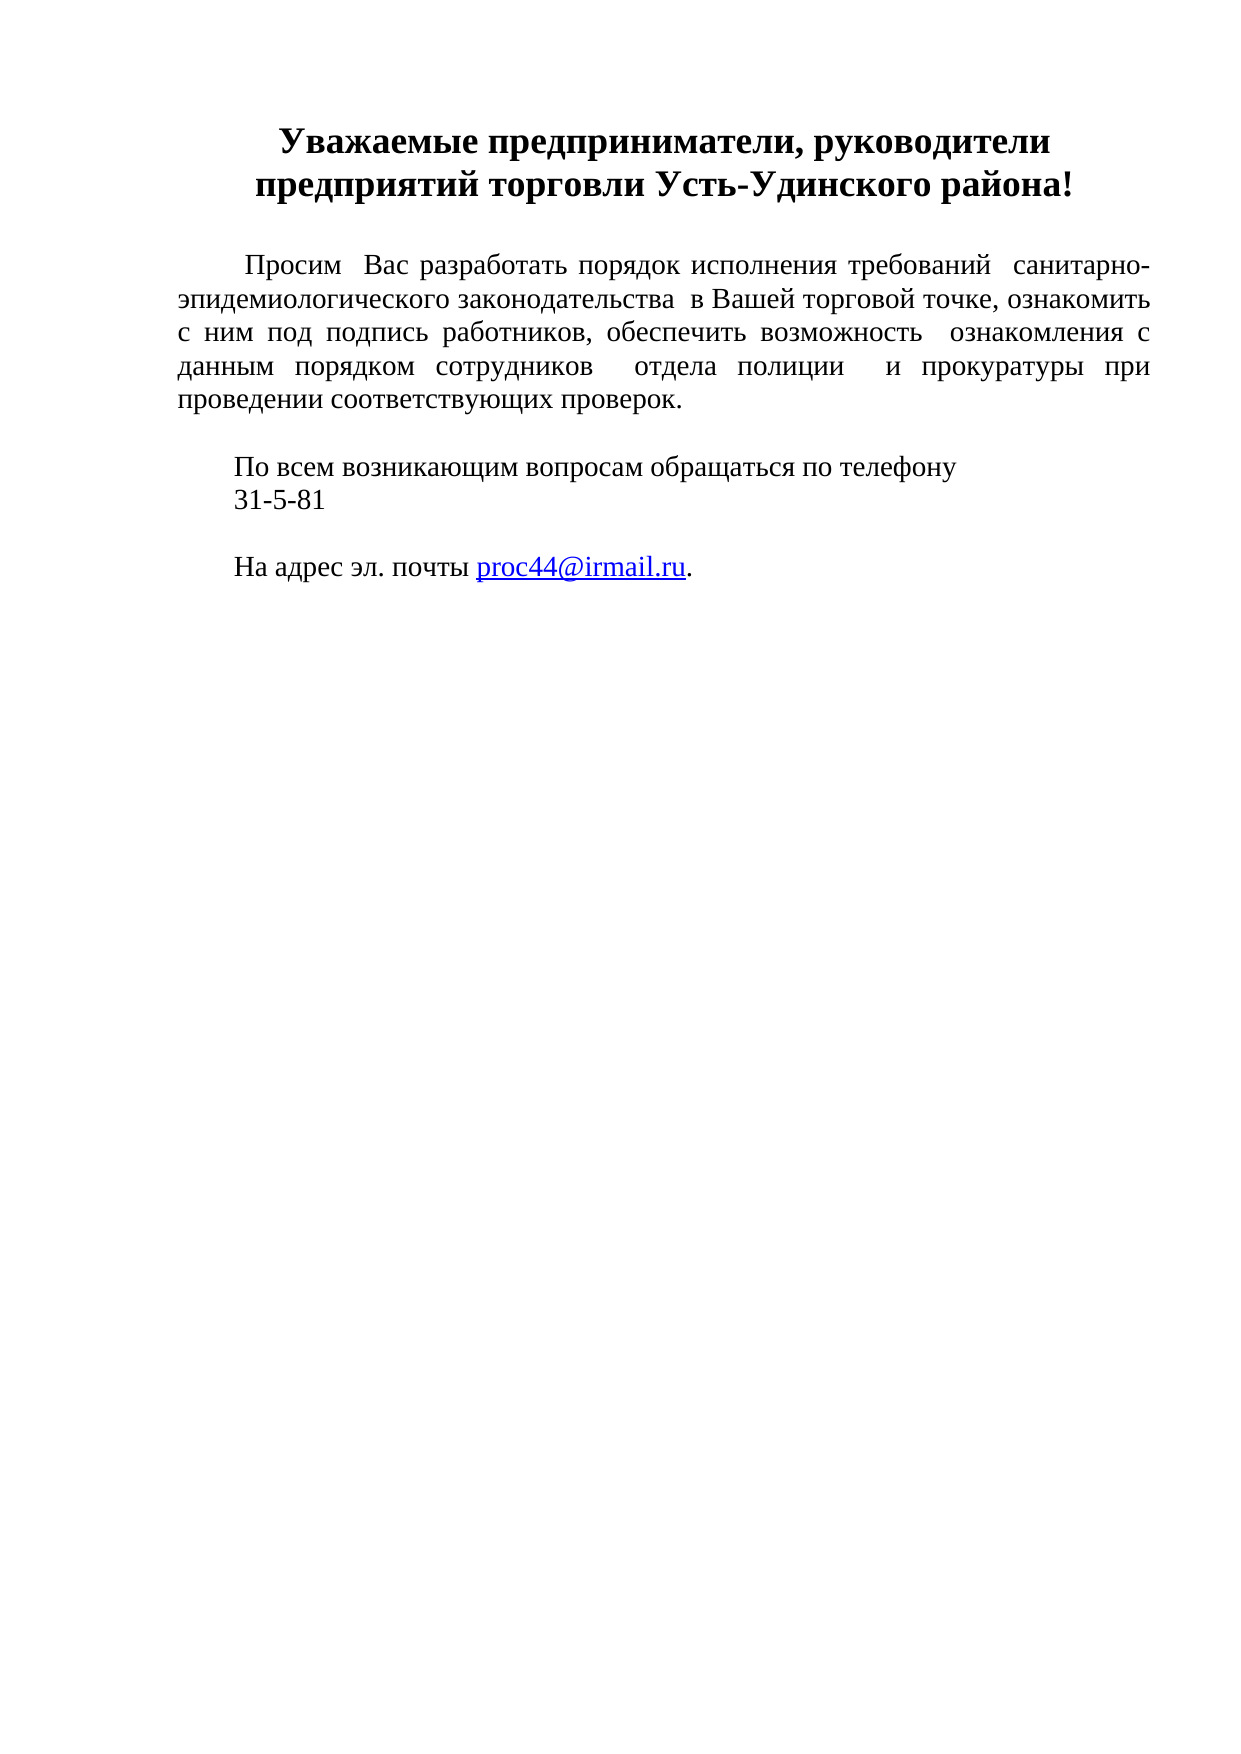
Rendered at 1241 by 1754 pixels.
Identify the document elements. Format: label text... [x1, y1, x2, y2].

text Уважаемые предприниматели, руководители предприятий торговли Усть-Удинского района! [177, 118, 1152, 204]
text Просим Вас разработать порядок исполнения требований санитарно-эпидемиологического законодательства в Вашей торговой точке, ознакомить с ним под подпись работников, обеспечить возможность ознакомления с данным порядком сотрудников отдела полиции и прокуратуры при проведении соответствующих проверок. [177, 247, 1152, 415]
text На адрес эл. почты proc44@irmail.ru. [177, 549, 1152, 583]
text По всем возникающим вопросам обращаться по телефону [177, 449, 1152, 482]
text 31-5-81 [177, 482, 1152, 516]
